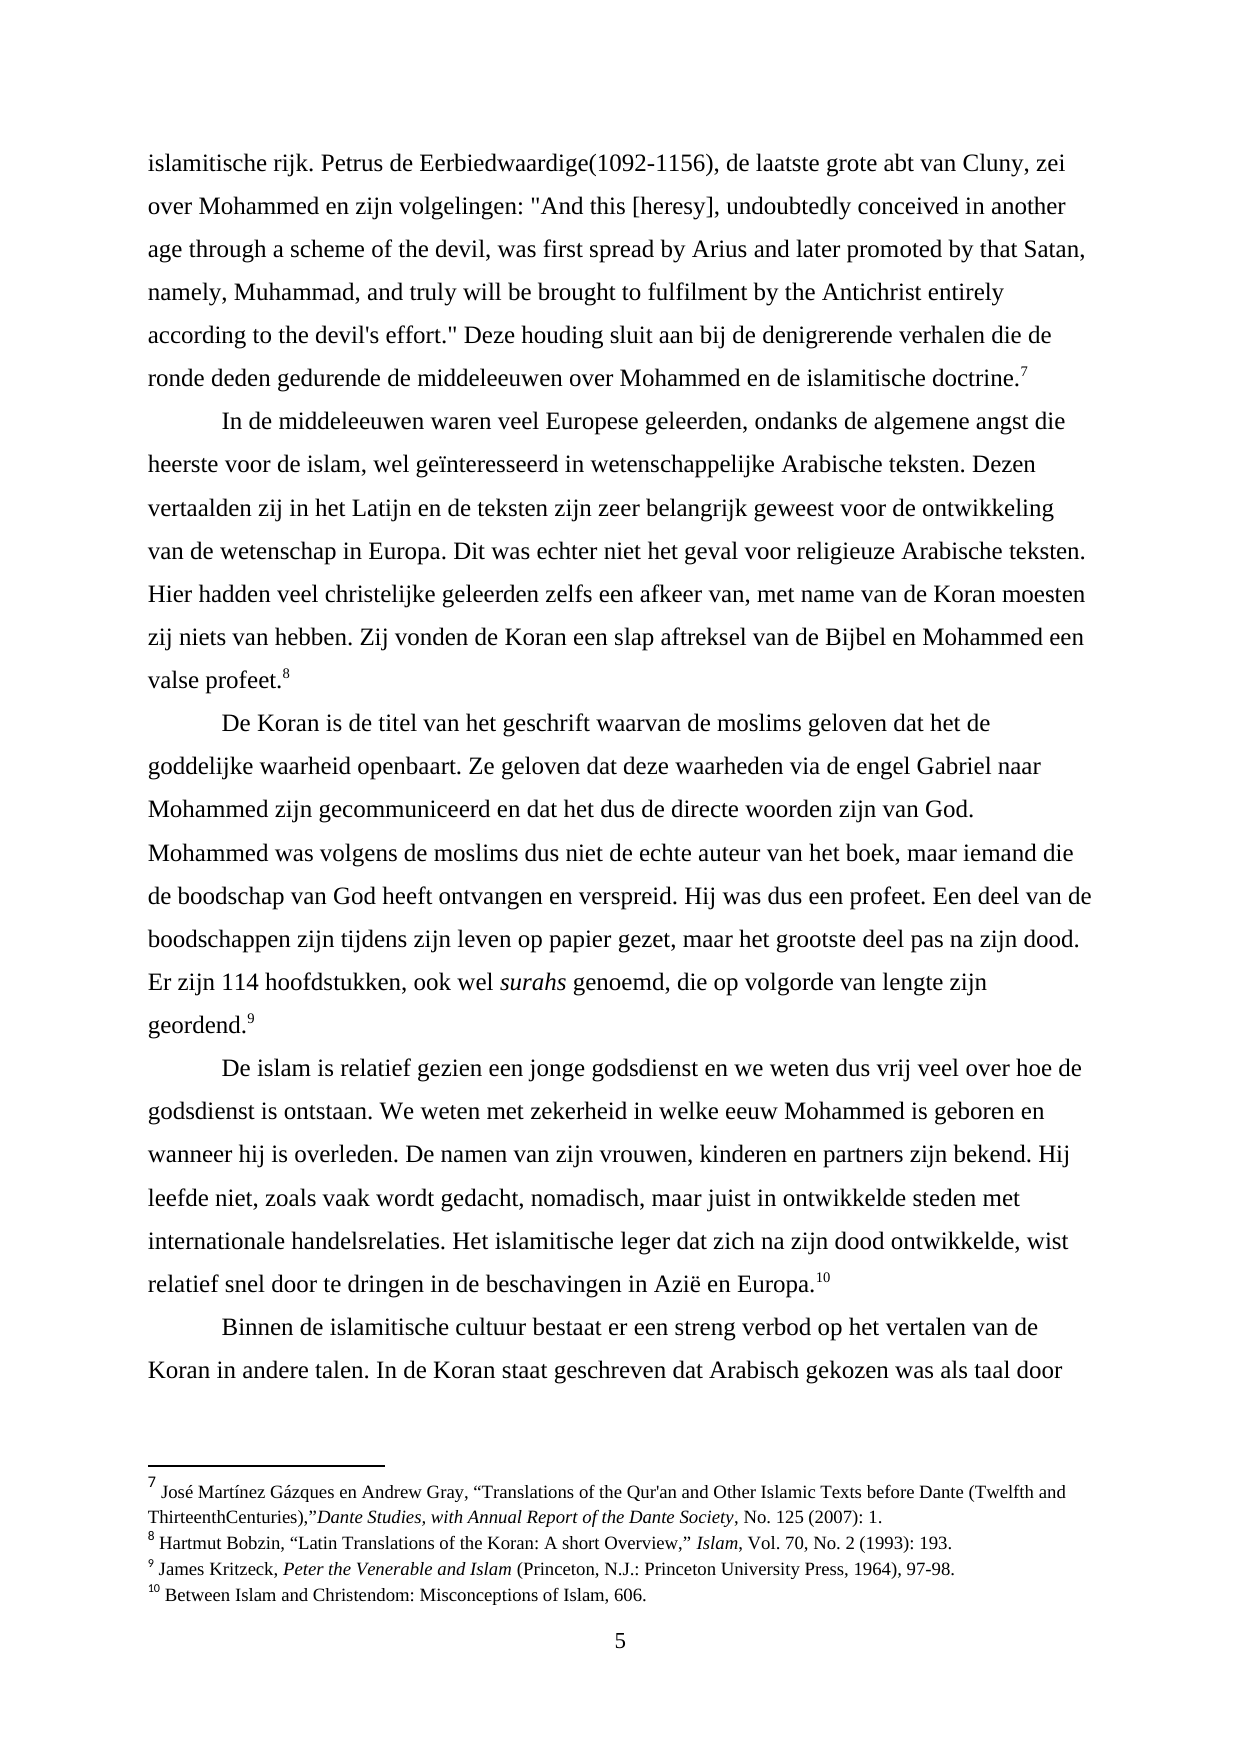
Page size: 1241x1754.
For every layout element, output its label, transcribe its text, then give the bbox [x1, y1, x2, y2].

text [148, 1312, 1092, 1384]
text De islam is relatief gezien een jonge godsdienst en we weten dus vrij veel over hoe de godsdienst is ontstaan. We weten met zekerheid in welke eeuw Mohammed is geboren en wanneer hij is overleden. De namen van zijn vrouwen, kinderen en partners zijn bekend. Hij leefde niet, zoals vaak wordt gedacht, nomadisch, maar juist in ontwikkelde steden met internationale handelsrelaties. Het islamitische leger dat zich na zijn dood ontwikkelde, wist relatief snel door te dringen in de beschavingen in Azië en Europa. [148, 1053, 1092, 1298]
text In de middeleeuwen waren veel Europese geleerden, ondanks de algemene angst die heerste voor de islam, wel geïnteresseerd in wetenschappelijke Arabische teksten. Dezen vertaalden zij in het Latijn en de teksten zijn zeer belangrijk geweest voor de ontwikkeling van de wetenschap in Europa. Dit was echter niet het geval voor religieuze Arabische teksten. Hier hadden veel christelijke geleerden zelfs een afkeer van, met name van de Koran moesten zij niets van hebben. Zij vonden de Koran een slap aftreksel van de Bijbel en Mohammed een valse profeet. [148, 406, 1092, 694]
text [148, 148, 1092, 392]
text De Koran is de titel van het geschrift waarvan de moslims geloven dat het de goddelijke waarheid openbaart. Ze geloven dat deze waarheden via de engel Gabriel naar Mohammed zijn gecommuniceerd en dat het dus de directe woorden zijn van God. Mohammed was volgens de moslims dus niet de echte auteur van het boek, maar iemand die de boodschap van God heeft ontvangen en verspreid. Hij was dus een profeet. Een deel van de boodschappen zijn tijdens zijn leven op papier gezet, maar het grootste deel pas na zijn dood. Er zijn 114 hoofdstukken, ook wel surahs genoemd, die op volgorde van lengte zijn geordend. [148, 708, 1092, 1039]
